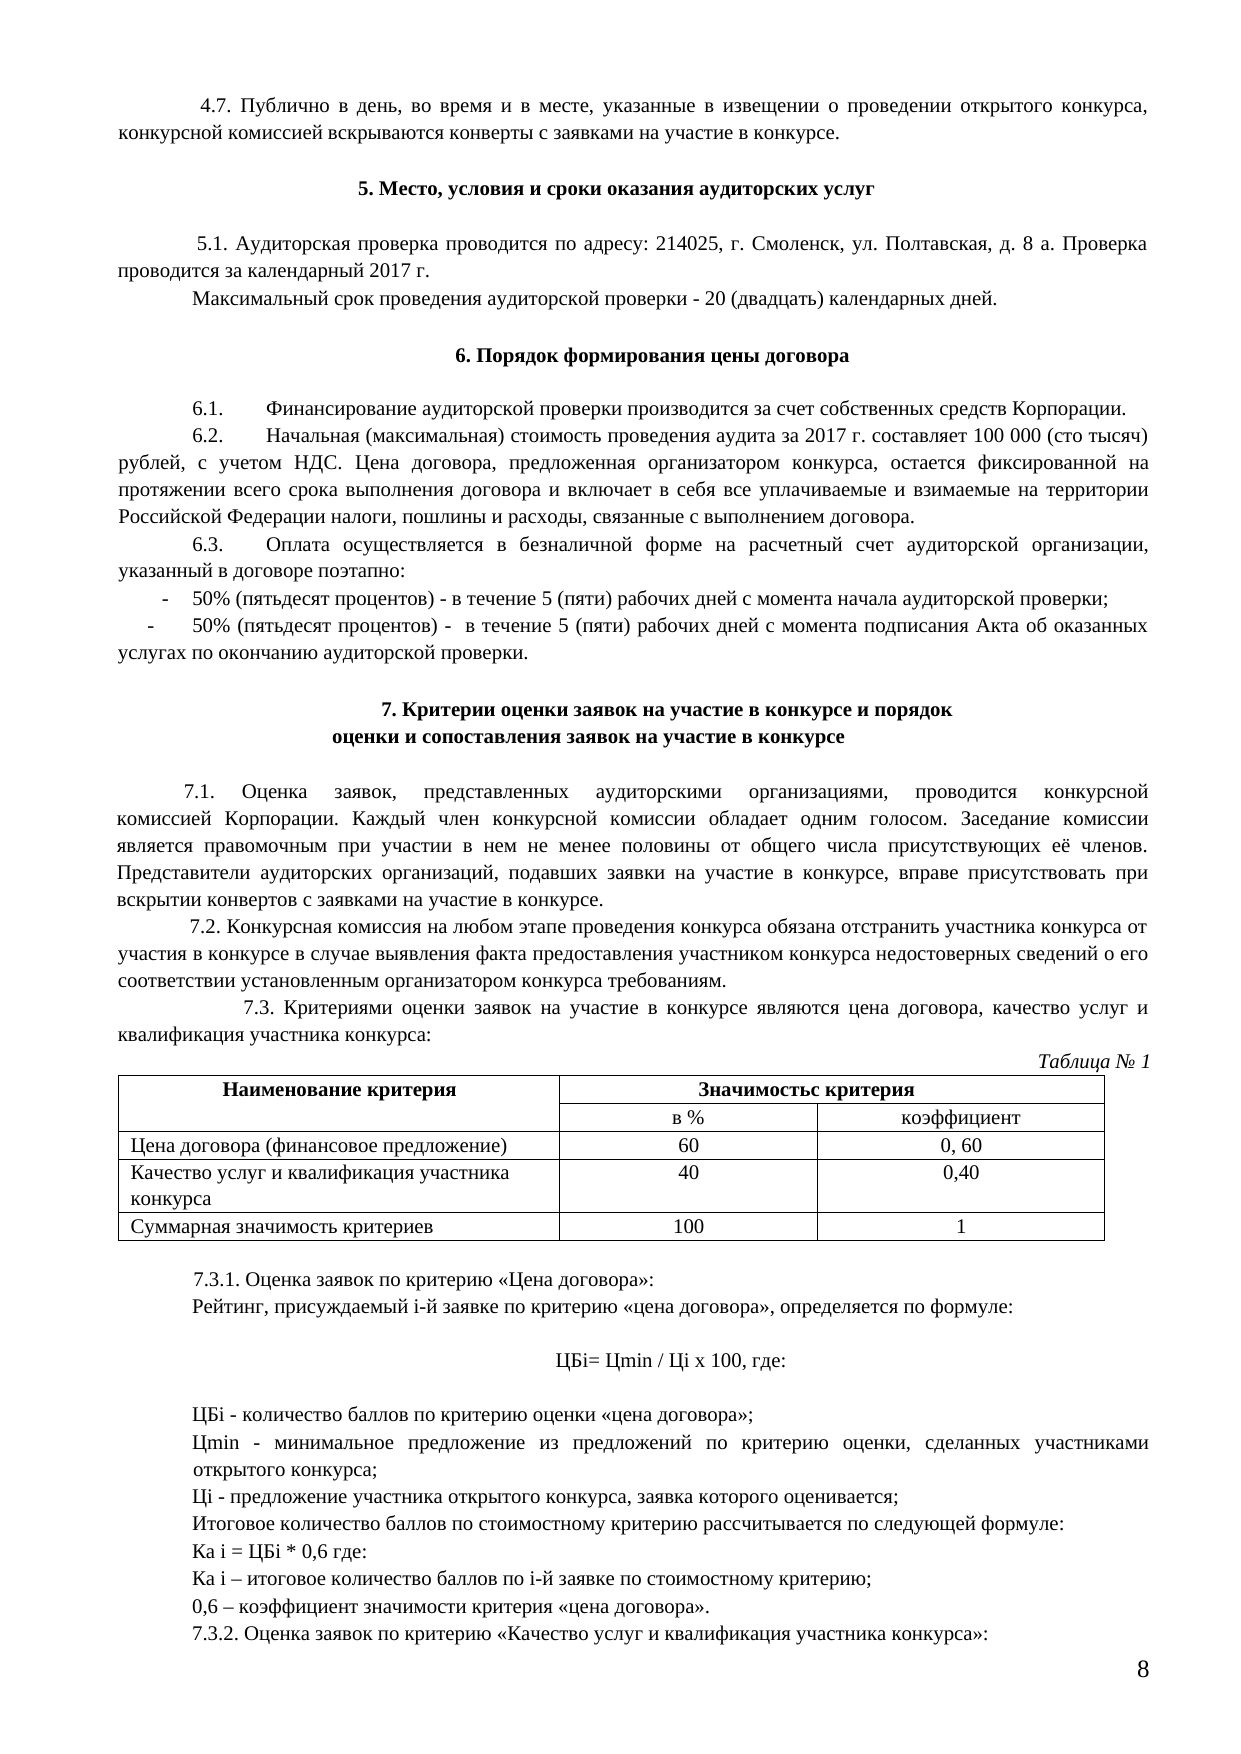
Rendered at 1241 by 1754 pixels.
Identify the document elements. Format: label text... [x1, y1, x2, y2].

list Оплата осуществляется в безналичной форме на расчетный счет аудиторской организации, указанный в договоре поэтапно: [118, 531, 1150, 582]
text Максимальный срок проведения аудиторской проверки - 20 (двадцать) календарных дней. [118, 286, 1150, 310]
text 0,6 – коэффициент значимости критерия «цена договора». [192, 1593, 1150, 1618]
table_cell в % [560, 1104, 817, 1131]
text 7.1. Оценка заявок, представленных аудиторскими организациями, проводится конкурсной комиссией Корпорации. Каждый член конкурсной комиссии обладает одним голосом. Заседание комиссии является правомочным при участии в нем не менее половины от общего числа присутствующих её членов. Представители аудиторских организаций, подавших заявки на участие в конкурсе, вправе присутствовать при вскрытии конвертов с заявками на участие в конкурсе. [117, 779, 1150, 911]
text Ка i – итоговое количество баллов по i-й заявке по стоимостному критерию; [192, 1566, 1150, 1590]
text 5.1. Аудиторская проверка проводится по адресу: 214025, г. Смоленск, ул. Полтавская, д. 8 а. Проверка проводится за календарный 2017 г. [117, 231, 1150, 282]
table_header Значимость [560, 1076, 817, 1103]
text 7.3.1. Оценка заявок по критерию «Цена договора»: [193, 1267, 1150, 1291]
text 7.2. Конкурсная комиссия на любом этапе проведения конкурса обязана отстранить участника конкурса от участия в конкурсе в случае выявления факта предоставления участником конкурса недостоверных сведений о его соответствии установленным организатором конкурса требованиям. [117, 914, 1150, 992]
text Цi - предложение участника открытого конкурса, заявка которого оценивается; [192, 1484, 1150, 1508]
text 7.3. Критериями оценки заявок на участие в конкурсе являются цена договора, качество услуг и квалификация участника конкурса: [117, 995, 1150, 1046]
text ЦБi - количество баллов по критерию оценки «цена договора»; [192, 1402, 1150, 1426]
text Ка i = ЦБi * 0,6 где: [192, 1539, 1150, 1563]
text Рейтинг, присуждаемый i-й заявке по критерию «цена договора», определяется по формуле: [192, 1294, 1150, 1318]
text Итоговое количество баллов по стоимостному критерию рассчитывается по следующей формуле: [192, 1511, 1150, 1535]
subtitle 7. Критерии оценки заявок на участие в конкурсе и порядок оценки и сопоставления заявок на участие в конкурсе [332, 697, 1002, 748]
table_cell 0, 60 [818, 1132, 1104, 1158]
text 7.3.2. Оценка заявок по критерию «Качество услуг и квалификация участника конкурса»: [192, 1621, 1150, 1645]
table_cell 100 [560, 1213, 817, 1240]
table_cell коэффициент [818, 1104, 1104, 1131]
table_cell Суммарная значимость критериев [119, 1213, 559, 1240]
table_header Наименование критерия [119, 1076, 559, 1131]
table_cell 40 [560, 1160, 817, 1212]
list Финансирование аудиторской проверки производится за счет собственных средств Корпорации. [192, 396, 1150, 420]
subtitle 5. Место, условия и сроки оказания аудиторских услуг [358, 176, 1201, 200]
list 50% (пятьдесят процентов) - в течение 5 (пяти) рабочих дней с момента начала аудиторской проверки; [132, 586, 1150, 610]
list Начальная (максимальная) стоимость проведения аудита за 2017 г. составляет 100 000 (сто тысяч) рублей, с учетом НДС. Цена договора, предложенная организатором конкурса, остается фиксированной на протяжении всего срока выполнения договора и включает в себя все уплачиваемые и взимаемые на территории Российской Федерации налоги, пошлины и расходы, связанные с выполнением договора. [118, 423, 1150, 528]
text ЦБi= Цmin / Цi x 100, где: [192, 1348, 1150, 1372]
list 50% (пятьдесят процентов) - в течение 5 (пяти) рабочих дней с момента подписания Акта об оказанных услугах по окончанию аудиторской проверки. [118, 613, 1150, 664]
table_cell 0,40 [818, 1160, 1104, 1212]
table_cell Цена договора (финансовое предложение) [119, 1132, 559, 1158]
table_cell Качество услуг и квалификация участника конкурса [119, 1160, 559, 1212]
subtitle Таблица № 1 [118, 1049, 1151, 1073]
table_cell 60 [560, 1132, 817, 1158]
table_cell 1 [818, 1213, 1104, 1240]
text Цmin - минимальное предложение из предложений по критерию оценки, сделанных участниками открытого конкурса; [192, 1430, 1150, 1481]
table_header с критерия [817, 1076, 1104, 1103]
subtitle 6. Порядок формирования цены договора [118, 342, 1186, 367]
text 4.7. Публично в день, во время и в месте, указанные в извещении о проведении открытого конкурса, конкурсной комиссией вскрываются конверты с заявками на участие в конкурсе. [118, 93, 1150, 144]
